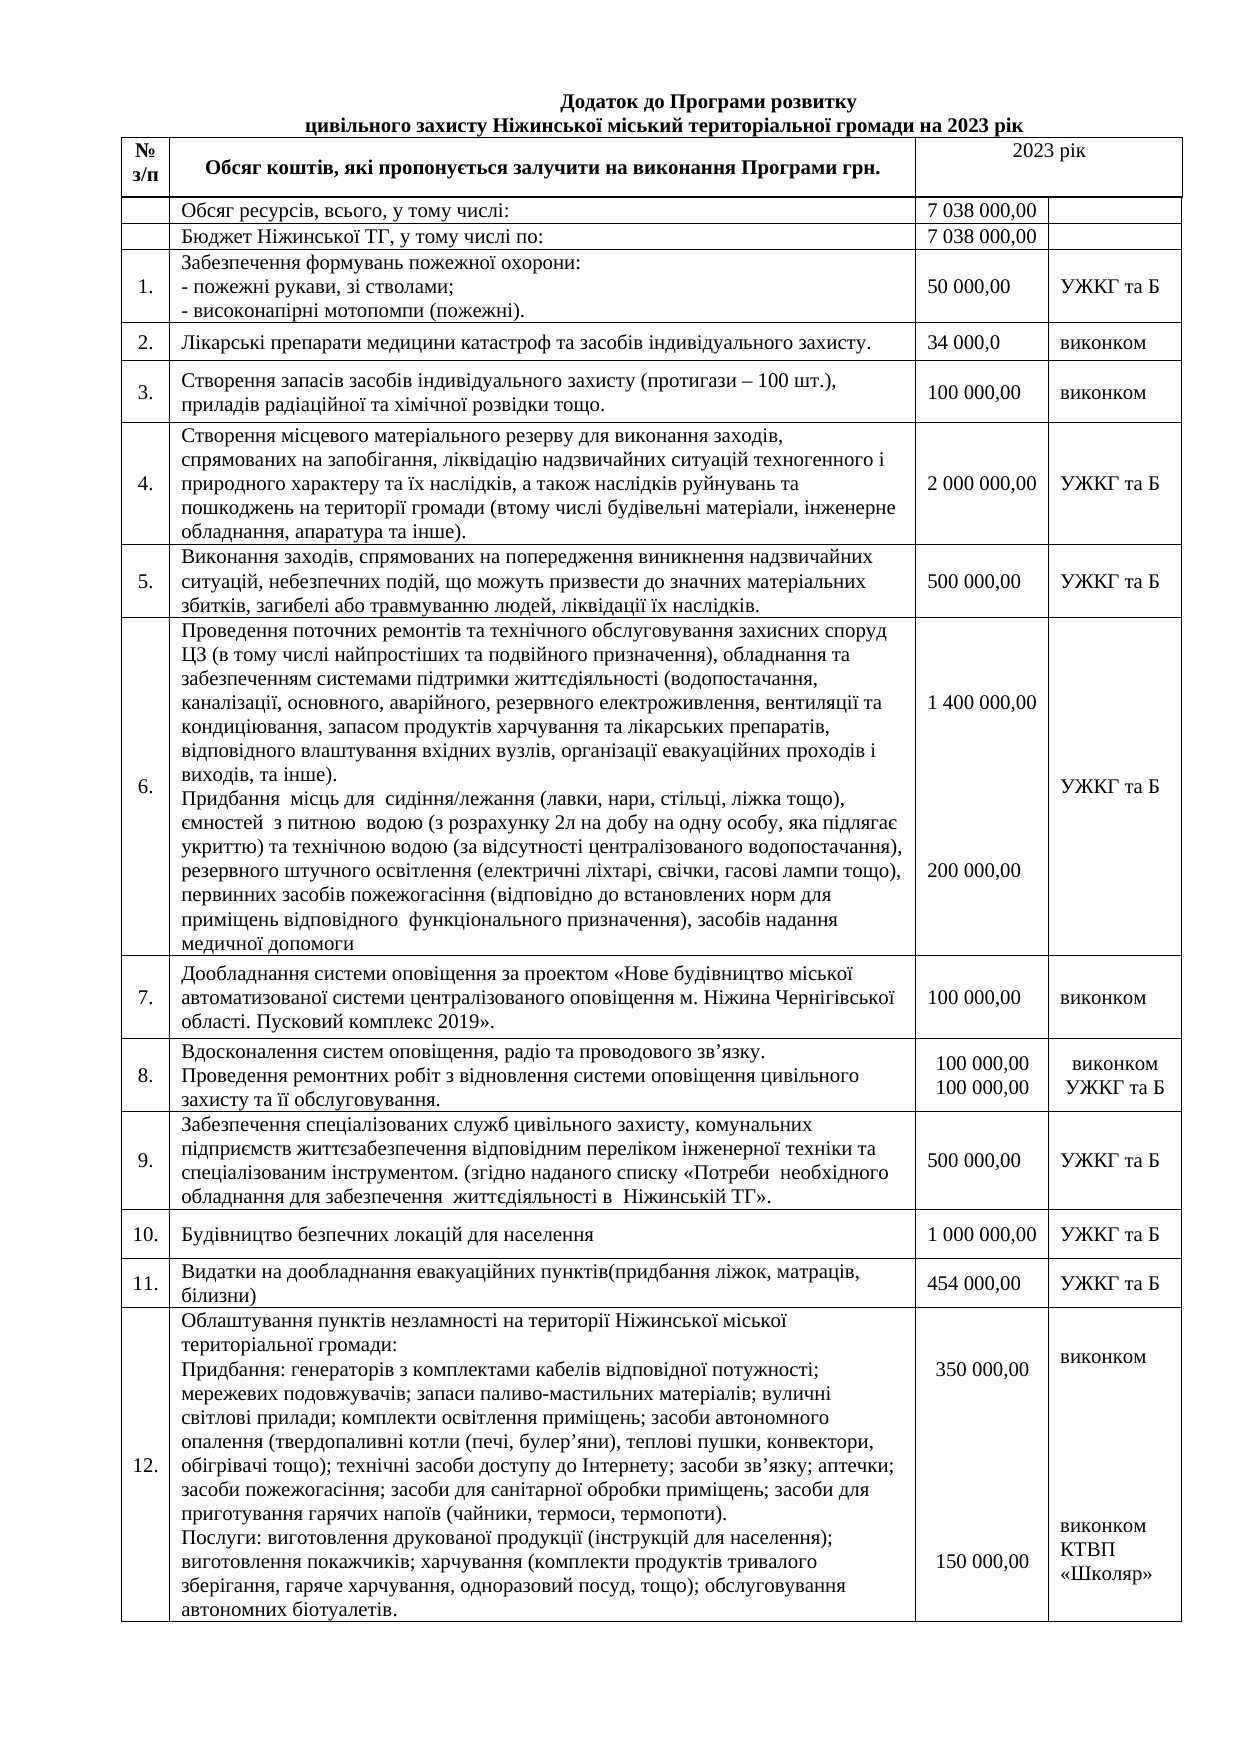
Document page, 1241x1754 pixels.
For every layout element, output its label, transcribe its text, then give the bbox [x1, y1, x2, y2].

table_cell Видатки на дообладнання евакуаційних пунктів(придбання ліжок, матраців, білизни) [170, 1259, 915, 1307]
table_cell 1. [122, 250, 169, 322]
table_cell виконком УЖКГ та Б [1049, 1039, 1181, 1111]
table_cell виконком [1049, 361, 1181, 422]
table_header № з/п [122, 138, 169, 196]
table_cell Виконання заходів, спрямованих на попередження виникнення надзвичайних ситуацій, небезпечних подій, що можуть призвести до значних матеріальних збитків, загибелі або травмуванню людей, ліквідації їх наслідків. [170, 545, 915, 617]
table_header 2023 рік [916, 138, 1182, 196]
table_cell 6. [122, 618, 169, 954]
text цивільного захисту Ніжинської міський територіальної громади на 2023 рік [148, 113, 1181, 137]
table_cell УЖКГ та Б [1049, 1210, 1181, 1258]
table_cell Будівництво безпечних локацій для населення [170, 1210, 915, 1258]
table_cell Бюджет Ніжинської ТГ, у тому числі по: [170, 224, 915, 249]
table_cell 4. [122, 423, 169, 543]
table_cell 10. [122, 1210, 169, 1258]
table_cell 350 000,00 150 000,00 [916, 1308, 1048, 1621]
table_cell Створення місцевого матеріального резерву для виконання заходів, спрямованих на запобігання, ліквідацію надзвичайних ситуацій техногенного і природного характеру та їх наслідків, а також наслідків руйнувань та пошкоджень на території громади (втому числі будівельні матеріали, інженерне обладнання, апаратура та інше). [170, 423, 915, 543]
table_cell виконком виконком КТВП «Школяр» [1049, 1308, 1181, 1621]
table_cell [1049, 224, 1181, 249]
table_cell виконком [1049, 956, 1181, 1038]
table_cell 7 038 000,00 [916, 198, 1048, 223]
table_cell Створення запасів засобів індивідуального захисту (протигази – 100 шт.), приладів радіаційної та хімічної розвідки тощо. [170, 361, 915, 422]
table_cell УЖКГ та Б [1049, 1112, 1181, 1208]
table_cell [1049, 198, 1181, 223]
table_cell Забезпечення спеціалізованих служб цивільного захисту, комунальних підприємств життєзабезпечення відповідним переліком інженерної техніки та спеціалізованим інструментом. (згідно наданого списку «Потреби необхідного обладнання для забезпечення життєдіяльності в Ніжинській ТГ». [170, 1112, 915, 1208]
table_cell 8. [122, 1039, 169, 1111]
table_cell УЖКГ та Б [1049, 1259, 1181, 1307]
table_cell 500 000,00 [916, 1112, 1048, 1208]
table_cell 5. [122, 545, 169, 617]
table_cell Облаштування пунктів незламності на території Ніжинської міської територіальної громади: Придбання: генераторів з комплектами кабелів відповідної потужності; мережевих подовжувачів; запаси паливо-мастильних матеріалів; вуличні світлові прилади; комплекти освітлення приміщень; засоби автономного опалення (твердопаливні котли (печі, булер’яни), теплові пушки, конвектори, обігрівачі тощо); технічні засоби доступу до Інтернету; засоби зв’язку; аптечки; засоби пожежогасіння; засоби для санітарної обробки приміщень; засоби для приготування гарячих напоїв (чайники, термоси, термопоти). Послуги: виготовлення друкованої продукції (інструкцій для населення); виготовлення покажчиків; харчування (комплекти продуктів тривалого зберігання, гаряче харчування, одноразовий посуд, тощо); обслуговування автономних біотуалетів. [170, 1308, 915, 1621]
table_cell 3. [122, 361, 169, 422]
table_cell [122, 198, 169, 223]
table_cell [122, 224, 169, 249]
table_cell Обсяг ресурсів, всього, у тому числі: [170, 198, 915, 223]
table_cell виконком [1049, 323, 1181, 360]
table_cell 1 000 000,00 [916, 1210, 1048, 1258]
table_header Обсяг коштів, які пропонується залучити на виконання Програми грн. [170, 138, 915, 196]
table_cell 34 000,0 [916, 323, 1048, 360]
text Додаток до Програми розвитку [236, 89, 1181, 113]
table_cell УЖКГ та Б [1049, 545, 1181, 617]
table_cell УЖКГ та Б [1049, 250, 1181, 322]
table_cell 7. [122, 956, 169, 1038]
table_cell 100 000,00 [916, 956, 1048, 1038]
table_cell Лікарські препарати медицини катастроф та засобів індивідуального захисту. [170, 323, 915, 360]
table_cell 500 000,00 [916, 545, 1048, 617]
table_cell Проведення поточних ремонтів та технічного обслуговування захисних споруд ЦЗ (в тому числі найпростіших та подвійного призначення), обладнання та забезпеченням системами підтримки життєдіяльності (водопостачання, каналізації, основного, аварійного, резервного електроживлення, вентиляції та кондиціювання, запасом продуктів харчування та лікарських препаратів, відповідного влаштування вхідних вузлів, організації евакуаційних проходів і виходів, та інше). Придбання місць для сидіння/лежання (лавки, нари, стільці, ліжка тощо), ємностей з питною водою (з розрахунку 2л на добу на одну особу, яка підлягає укриттю) та технічною водою (за відсутності централізованого водопостачання), резервного штучного освітлення (електричні ліхтарі, свічки, гасові лампи тощо), первинних засобів пожежогасіння (відповідно до встановлених норм для приміщень відповідного функціонального призначення), засобів надання медичної допомоги [170, 618, 915, 954]
table_cell 100 000,00 100 000,00 [916, 1039, 1048, 1111]
table_cell 11. [122, 1259, 169, 1307]
table_cell Вдосконалення систем оповіщення, радіо та проводового зв’язку. Проведення ремонтних робіт з відновлення системи оповіщення цивільного захисту та її обслуговування. [170, 1039, 915, 1111]
table_cell Забезпечення формувань пожежної охорони: - пожежні рукави, зі стволами; - високонапірні мотопомпи (пожежні). [170, 250, 915, 322]
table_cell 9. [122, 1112, 169, 1208]
table_cell УЖКГ та Б [1049, 423, 1181, 543]
table_cell 12. [122, 1308, 169, 1621]
table_cell УЖКГ та Б [1049, 618, 1181, 954]
table_cell 1 400 000,00 200 000,00 [916, 618, 1048, 954]
table_cell 100 000,00 [916, 361, 1048, 422]
table_cell 2. [122, 323, 169, 360]
table_cell Дообладнання системи оповіщення за проектом «Нове будівництво міської автоматизованої системи централізованого оповіщення м. Ніжина Чернігівської області. Пусковий комплекс 2019». [170, 956, 915, 1038]
table_cell 2 000 000,00 [916, 423, 1048, 543]
table_cell 50 000,00 [916, 250, 1048, 322]
table_cell 454 000,00 [916, 1259, 1048, 1307]
table_cell 7 038 000,00 [916, 224, 1048, 249]
